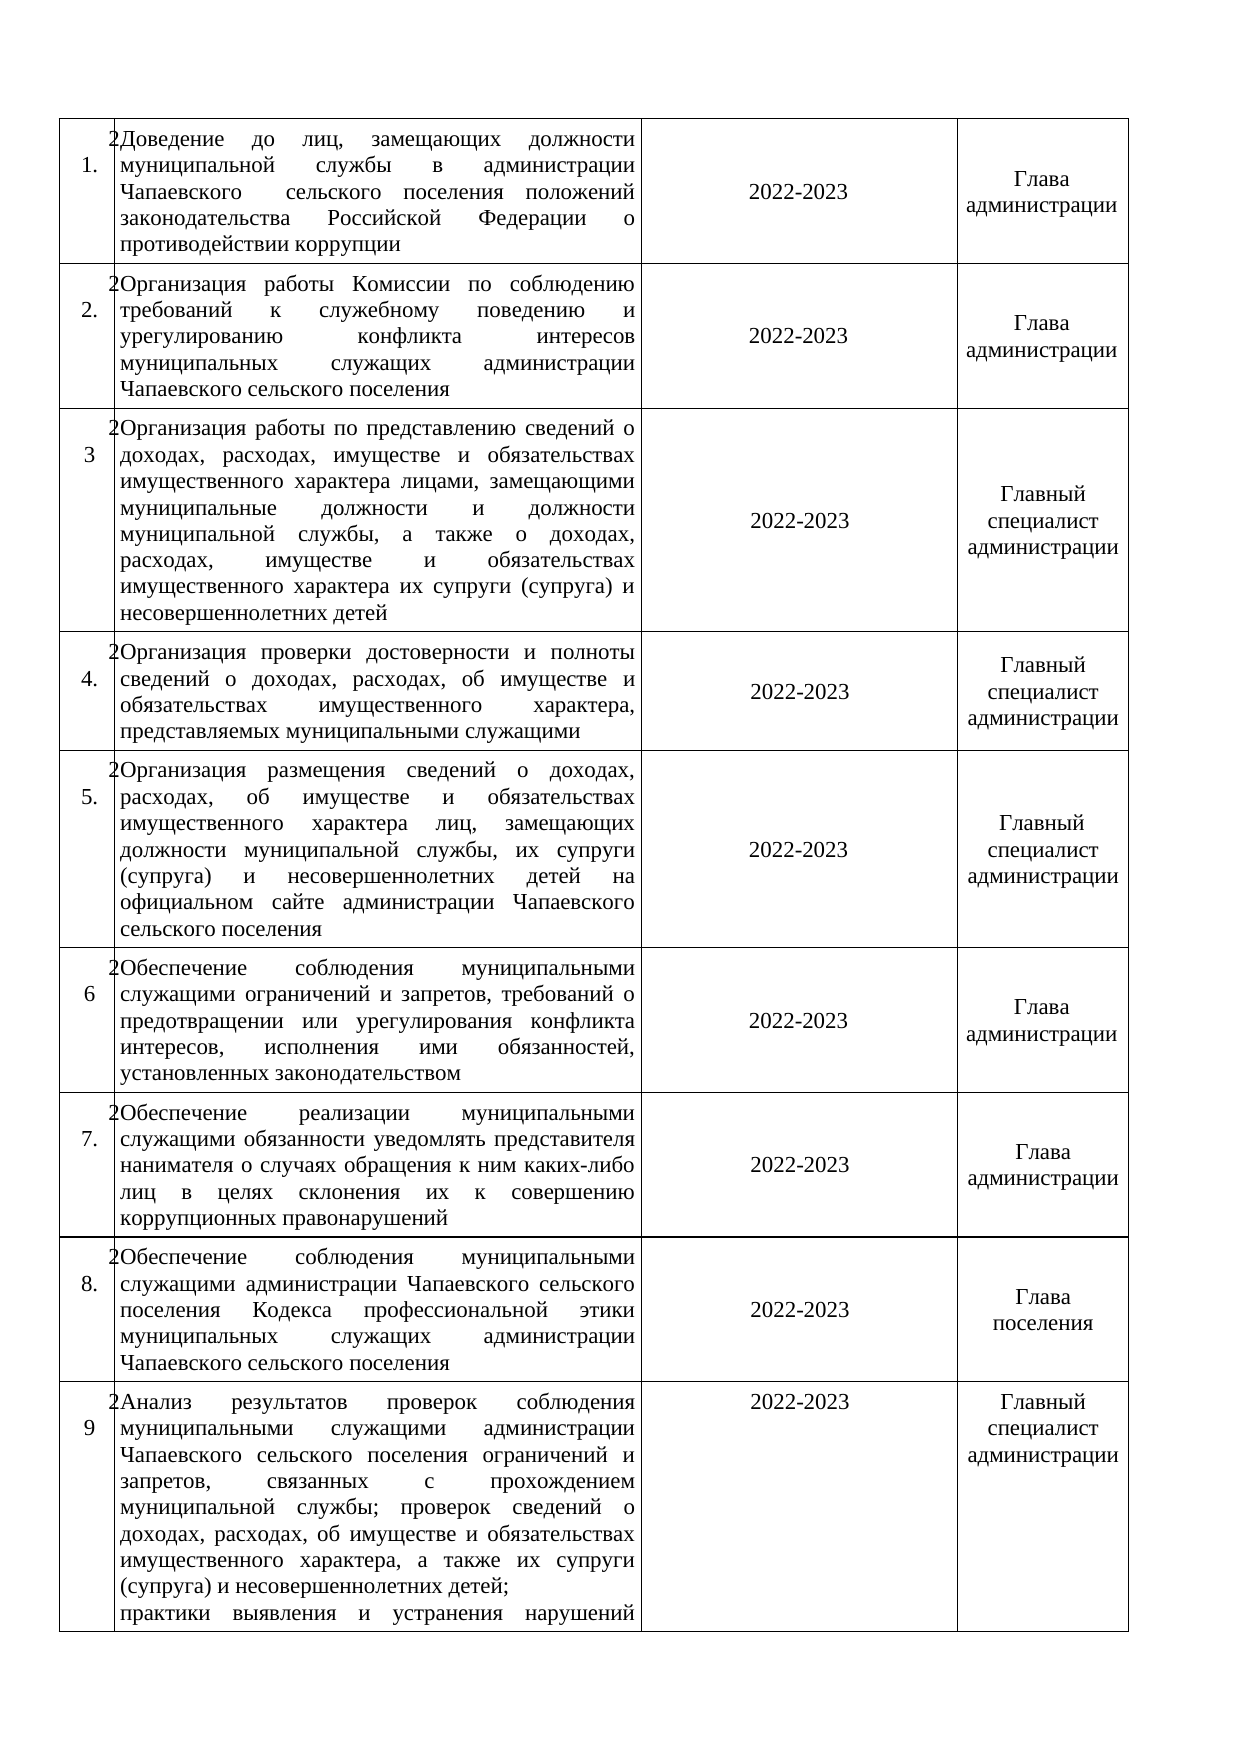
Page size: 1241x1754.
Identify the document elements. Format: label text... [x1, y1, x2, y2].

table_cell 2 5. [60, 751, 114, 947]
table_cell Главный специалист администрации [958, 751, 1128, 947]
table_cell Организация размещения сведений о доходах, расходах, об имуществе и обязательствах имущественного характера лиц, замещающих должности муниципальной службы, их супруги (супруга) и несовершеннолетних детей на официальном сайте администрации Чапаевского сельского поселения [115, 751, 641, 947]
table_cell 2 8. [60, 1238, 114, 1381]
table_cell Глава администрации [958, 1093, 1128, 1236]
table_cell 2022-2023 [642, 264, 957, 407]
table_cell Главный специалист администрации [958, 409, 1128, 631]
table_cell Организация работы по представлению сведений о доходах, расходах, имуществе и обязательствах имущественного характера лицами, замещающими муниципальные должности и должности муниципальной службы, а также о доходах, расходах, имуществе и обязательствах имущественного характера их супруги (супруга) и несовершеннолетних детей [115, 409, 641, 631]
table_cell Организация работы Комиссии по соблюдению требований к служебному поведению и урегулированию конфликта интересов муниципальных служащих администрации Чапаевского сельского поселения [115, 264, 641, 407]
table_cell Глава администрации [958, 264, 1128, 407]
table_cell 2022-2023 [642, 1093, 957, 1236]
table_cell 2022-2023 [642, 632, 957, 749]
table_cell 2 3 [60, 409, 114, 631]
table_cell Обеспечение соблюдения муниципальными служащими ограничений и запретов, требований о предотвращении или урегулирования конфликта интересов, исполнения ими обязанностей, установленных законодательством [115, 948, 641, 1092]
table_cell Глава администрации [958, 948, 1128, 1092]
table_cell 2 1. [60, 119, 114, 263]
table_cell 2022-2023 [642, 409, 957, 631]
table_cell 2022-2023 [642, 751, 957, 947]
table_cell Доведение до лиц, замещающих должности муниципальной службы в администрации Чапаевского сельского поселения положений законодательства Российской Федерации о противодействии коррупции [115, 119, 641, 263]
table_cell Обеспечение реализации муниципальными служащими обязанности уведомлять представителя нанимателя о случаях обращения к ним каких-либо лиц в целях склонения их к совершению коррупционных правонарушений [115, 1093, 641, 1236]
table_cell Обеспечение соблюдения муниципальными служащими администрации Чапаевского сельского поселения Кодекса профессиональной этики муниципальных служащих администрации Чапаевского сельского поселения [115, 1238, 641, 1381]
table_cell Глава поселения [958, 1238, 1128, 1381]
table_cell 2 2. [60, 264, 114, 407]
table_cell Организация проверки достоверности и полноты сведений о доходах, расходах, об имуществе и обязательствах имущественного характера, представляемых муниципальными служащими [115, 632, 641, 749]
table_cell 2 4. [60, 632, 114, 749]
table_cell 2022-2023 [642, 1238, 957, 1381]
table_cell Главный специалист администрации [958, 1382, 1128, 1631]
table_cell 2 6 [60, 948, 114, 1092]
table_cell 2022-2023 [642, 119, 957, 263]
table_cell 2022-2023 [642, 1382, 957, 1631]
table_cell 2 9 [60, 1382, 114, 1631]
table_cell Глава администрации [958, 119, 1128, 263]
table_cell 2022-2023 [642, 948, 957, 1092]
table_cell Главный специалист администрации [958, 632, 1128, 749]
table_cell 2 7. [60, 1093, 114, 1236]
